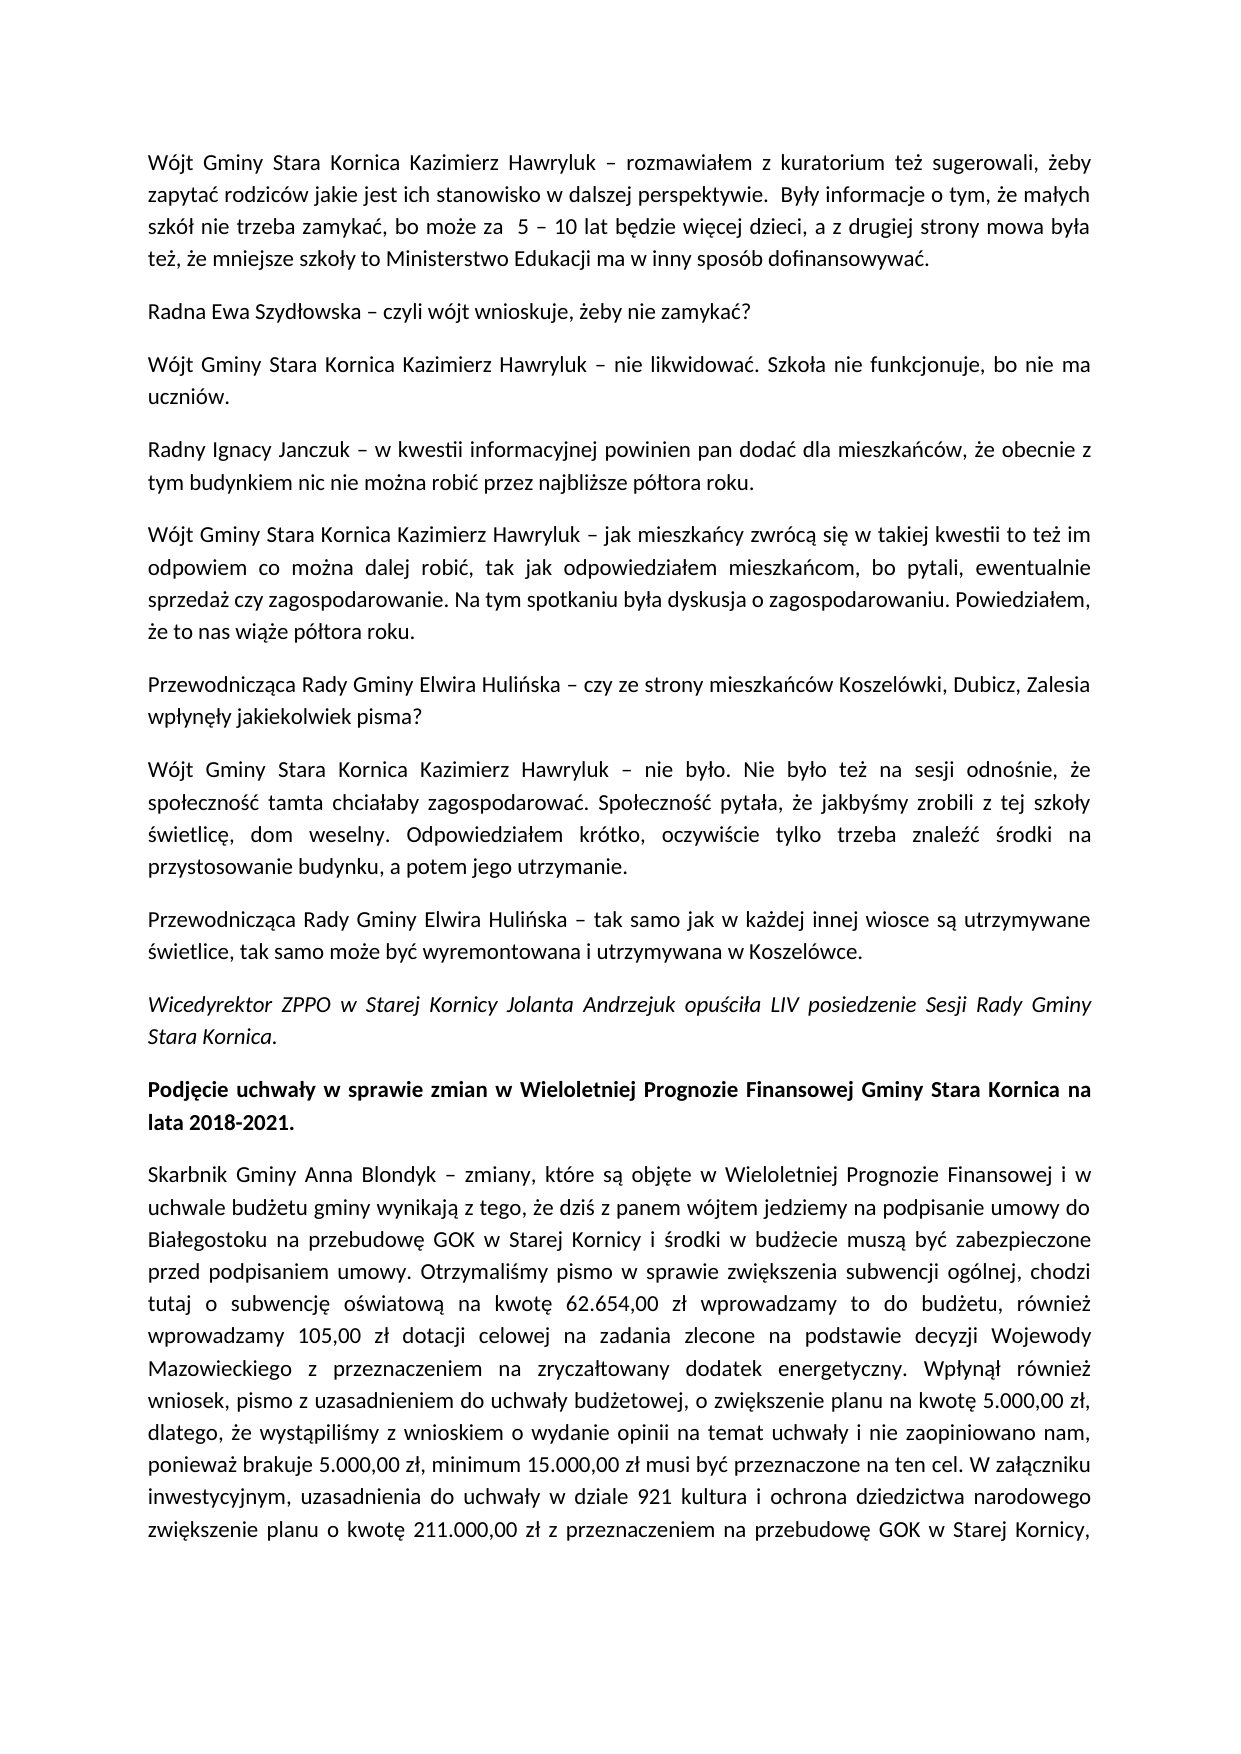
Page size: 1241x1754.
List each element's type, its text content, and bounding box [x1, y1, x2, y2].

text Radny Ignacy Janczuk – w kwestii informacyjnej powinien pan dodać dla mieszkańców, że obecnie z tym budynkiem nic nie można robić przez najbliższe półtora roku. [148, 435, 1093, 496]
text Wójt Gminy Stara Kornica Kazimierz Hawryluk – nie było. Nie było też na sesji odnośnie, że społeczność tamta chciałaby zagospodarować. Społeczność pytała, że jakbyśmy zrobili z tej szkoły świetlicę, dom weselny. Odpowiedziałem krótko, oczywiście tylko trzeba znaleźć środki na przystosowanie budynku, a potem jego utrzymanie. [148, 755, 1093, 880]
text Wójt Gminy Stara Kornica Kazimierz Hawryluk – rozmawiałem z kuratorium też sugerowali, żeby zapytać rodziców jakie jest ich stanowisko w dalszej perspektywie. Były informacje o tym, że małych szkół nie trzeba zamykać, bo może za 5 – 10 lat będzie więcej dzieci, a z drugiej strony mowa była też, że mniejsze szkoły to Ministerstwo Edukacji ma w inny sposób dofinansowywać. [148, 148, 1093, 272]
text Radna Ewa Szydłowska – czyli wójt wnioskuje, żeby nie zamykać? [148, 297, 1093, 325]
text Przewodnicząca Rady Gminy Elwira Hulińska – tak samo jak w każdej innej wiosce są utrzymywane świetlice, tak samo może być wyremontowana i utrzymywana w Koszelówce. [148, 905, 1093, 965]
text Wójt Gminy Stara Kornica Kazimierz Hawryluk – nie likwidować. Szkoła nie funkcjonuje, bo nie ma uczniów. [148, 350, 1093, 410]
text Wójt Gminy Stara Kornica Kazimierz Hawryluk – jak mieszkańcy zwrócą się w takiej kwestii to też im odpowiem co można dalej robić, tak jak odpowiedziałem mieszkańcom, bo pytali, ewentualnie sprzedaż czy zagospodarowanie. Na tym spotkaniu była dyskusja o zagospodarowaniu. Powiedziałem, że to nas wiąże półtora roku. [148, 521, 1093, 645]
text Wicedyrektor ZPPO w Starej Kornicy Jolanta Andrzejuk opuściła LIV posiedzenie Sesji Rady Gminy Stara Kornica. [148, 990, 1093, 1050]
text Przewodnicząca Rady Gminy Elwira Hulińska – czy ze strony mieszkańców Koszelówki, Dubicz, Zalesia wpłynęły jakiekolwiek pisma? [148, 670, 1093, 730]
text Podjęcie uchwały w sprawie zmian w Wieloletniej Prognozie Finansowej Gminy Stara Kornica na lata 2018-2021. [148, 1075, 1093, 1136]
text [148, 1161, 1093, 1543]
